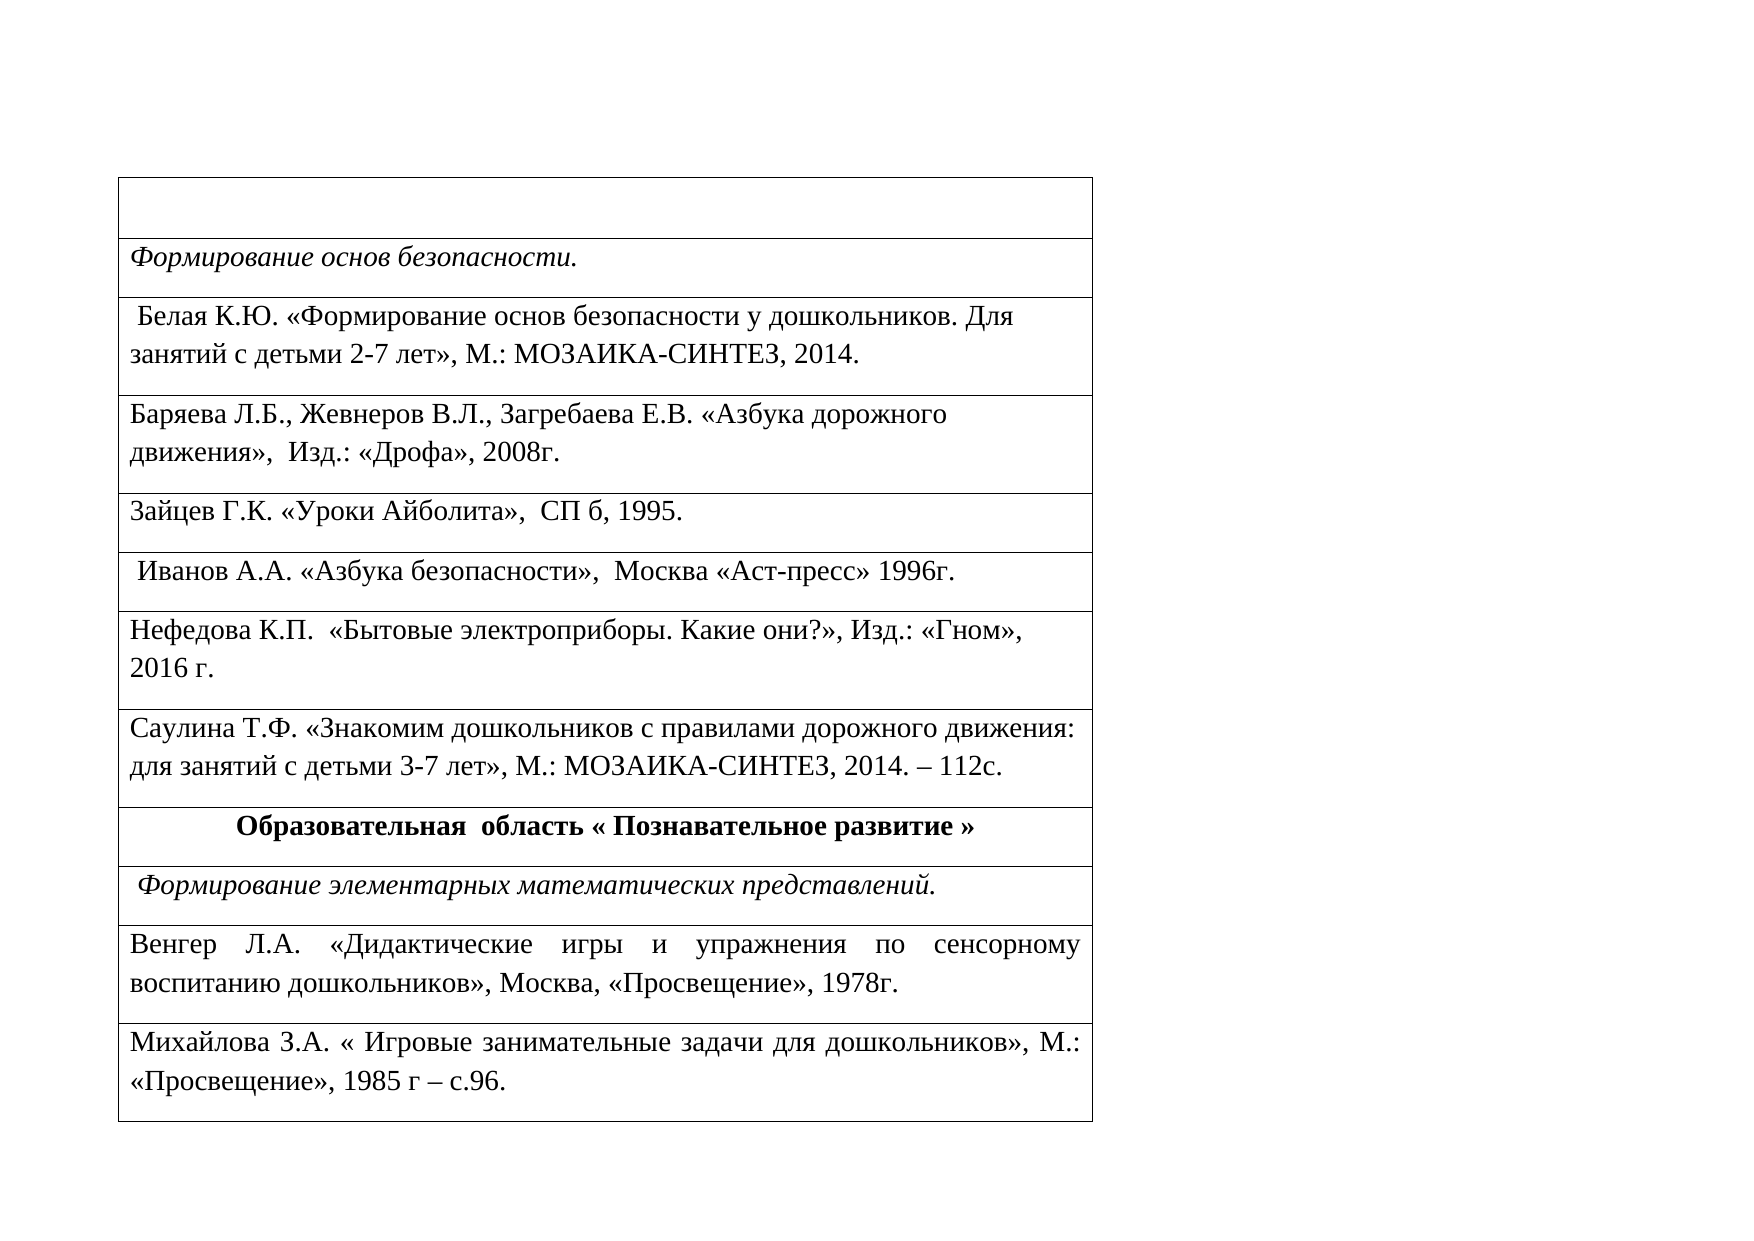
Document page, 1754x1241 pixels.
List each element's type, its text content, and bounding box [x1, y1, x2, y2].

table_cell Венгер Л.А. «Дидактические игры и упражнения по сенсорному воспитанию дошкольников», Москва, «Просвещение», 1978г. [119, 926, 1092, 1023]
table_cell [119, 178, 1092, 238]
table_cell Иванов А.А. «Азбука безопасности», Москва «Аст-пресс» 1996г. [119, 553, 1092, 611]
table_cell Нефедова К.П. «Бытовые электроприборы. Какие они?», Изд.: «Гном», 2016 г. [119, 612, 1092, 709]
table_cell Формирование элементарных математических представлений. [119, 867, 1092, 925]
table_cell Образовательная область « Познавательное развитие » [119, 808, 1092, 866]
table_cell Белая К.Ю. «Формирование основ безопасности у дошкольников. Для занятий с детьми 2-7 лет», М.: МОЗАИКА-СИНТЕЗ, 2014. [119, 298, 1092, 395]
table_cell 3айцев Г.К. «Уроки Айболита», СП б, 1995. [119, 494, 1092, 552]
table_cell Баряева Л.Б., Жевнеров В.Л., Загребаева Е.В. «Азбука дорожного движения», Изд.: «Дрофа», 2008г. [119, 396, 1092, 492]
table_cell Формирование основ безопасности. [119, 239, 1092, 297]
table_cell Михайлова З.А. « Игровые занимательные задачи для дошкольников», М.: «Просвещение», 1985 г – с.96. [119, 1024, 1092, 1121]
table_cell Саулина Т.Ф. «Знакомим дошкольников с правилами дорожного движения: для занятий с детьми 3-7 лет», М.: МОЗАИКА-СИНТЕЗ, 2014. – 112с. [119, 710, 1092, 807]
